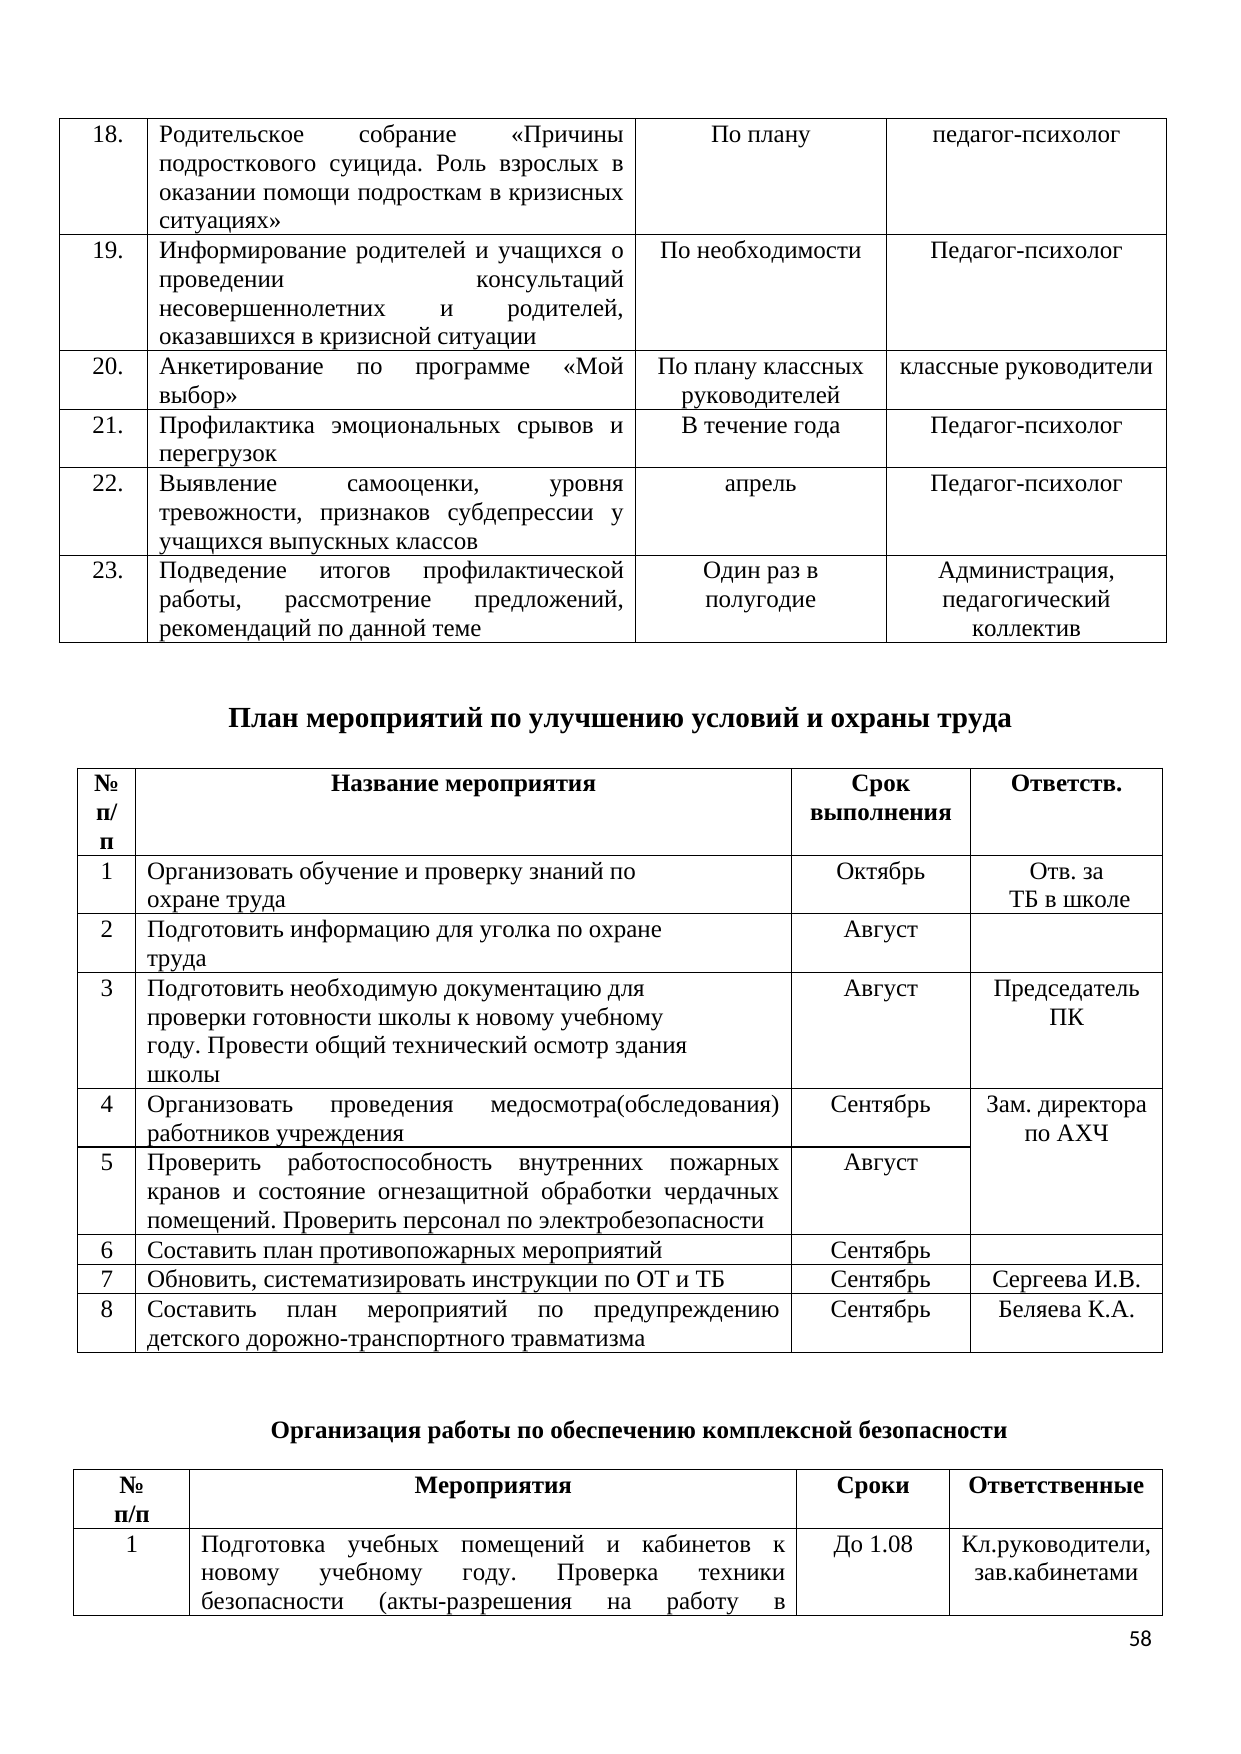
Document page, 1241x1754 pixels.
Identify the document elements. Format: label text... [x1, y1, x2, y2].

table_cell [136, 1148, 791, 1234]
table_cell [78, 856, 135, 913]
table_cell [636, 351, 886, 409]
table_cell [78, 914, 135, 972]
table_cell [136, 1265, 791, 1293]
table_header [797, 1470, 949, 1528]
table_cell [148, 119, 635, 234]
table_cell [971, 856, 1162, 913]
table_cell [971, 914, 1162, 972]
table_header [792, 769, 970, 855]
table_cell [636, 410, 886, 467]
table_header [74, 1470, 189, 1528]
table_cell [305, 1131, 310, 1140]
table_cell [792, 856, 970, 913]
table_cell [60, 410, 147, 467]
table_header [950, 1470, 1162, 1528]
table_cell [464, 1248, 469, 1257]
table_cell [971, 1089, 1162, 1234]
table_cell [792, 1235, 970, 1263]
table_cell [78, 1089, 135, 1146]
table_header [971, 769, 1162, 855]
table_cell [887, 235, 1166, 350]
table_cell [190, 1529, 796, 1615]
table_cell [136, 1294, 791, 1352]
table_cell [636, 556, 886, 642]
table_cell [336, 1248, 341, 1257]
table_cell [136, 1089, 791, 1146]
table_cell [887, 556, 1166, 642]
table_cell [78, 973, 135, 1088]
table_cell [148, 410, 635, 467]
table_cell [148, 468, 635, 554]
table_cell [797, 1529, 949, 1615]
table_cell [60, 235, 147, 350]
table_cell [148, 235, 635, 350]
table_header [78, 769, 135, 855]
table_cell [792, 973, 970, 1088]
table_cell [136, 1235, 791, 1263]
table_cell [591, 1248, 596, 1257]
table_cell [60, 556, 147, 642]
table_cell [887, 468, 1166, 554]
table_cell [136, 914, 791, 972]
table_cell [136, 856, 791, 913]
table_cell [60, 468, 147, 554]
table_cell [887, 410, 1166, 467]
text План мероприятий по улучшению условий и охраны труда [89, 700, 1152, 734]
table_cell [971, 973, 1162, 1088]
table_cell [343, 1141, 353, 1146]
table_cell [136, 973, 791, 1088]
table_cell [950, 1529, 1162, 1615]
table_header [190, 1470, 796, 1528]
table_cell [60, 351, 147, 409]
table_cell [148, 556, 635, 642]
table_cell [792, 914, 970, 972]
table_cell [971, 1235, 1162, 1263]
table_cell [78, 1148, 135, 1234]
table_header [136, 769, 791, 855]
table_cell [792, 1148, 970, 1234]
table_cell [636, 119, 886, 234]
text Организация работы по обеспечению комплексной безопасности [126, 1415, 1152, 1444]
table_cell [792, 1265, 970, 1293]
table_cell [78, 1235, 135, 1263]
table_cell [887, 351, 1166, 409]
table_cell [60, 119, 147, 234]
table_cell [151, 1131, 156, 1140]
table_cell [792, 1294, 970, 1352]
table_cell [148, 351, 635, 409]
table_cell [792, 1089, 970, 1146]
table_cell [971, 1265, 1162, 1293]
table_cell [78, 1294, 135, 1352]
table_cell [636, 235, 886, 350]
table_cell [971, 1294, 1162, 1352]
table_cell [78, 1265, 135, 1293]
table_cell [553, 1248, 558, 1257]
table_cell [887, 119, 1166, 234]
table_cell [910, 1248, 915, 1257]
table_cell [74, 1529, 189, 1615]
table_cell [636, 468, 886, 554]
